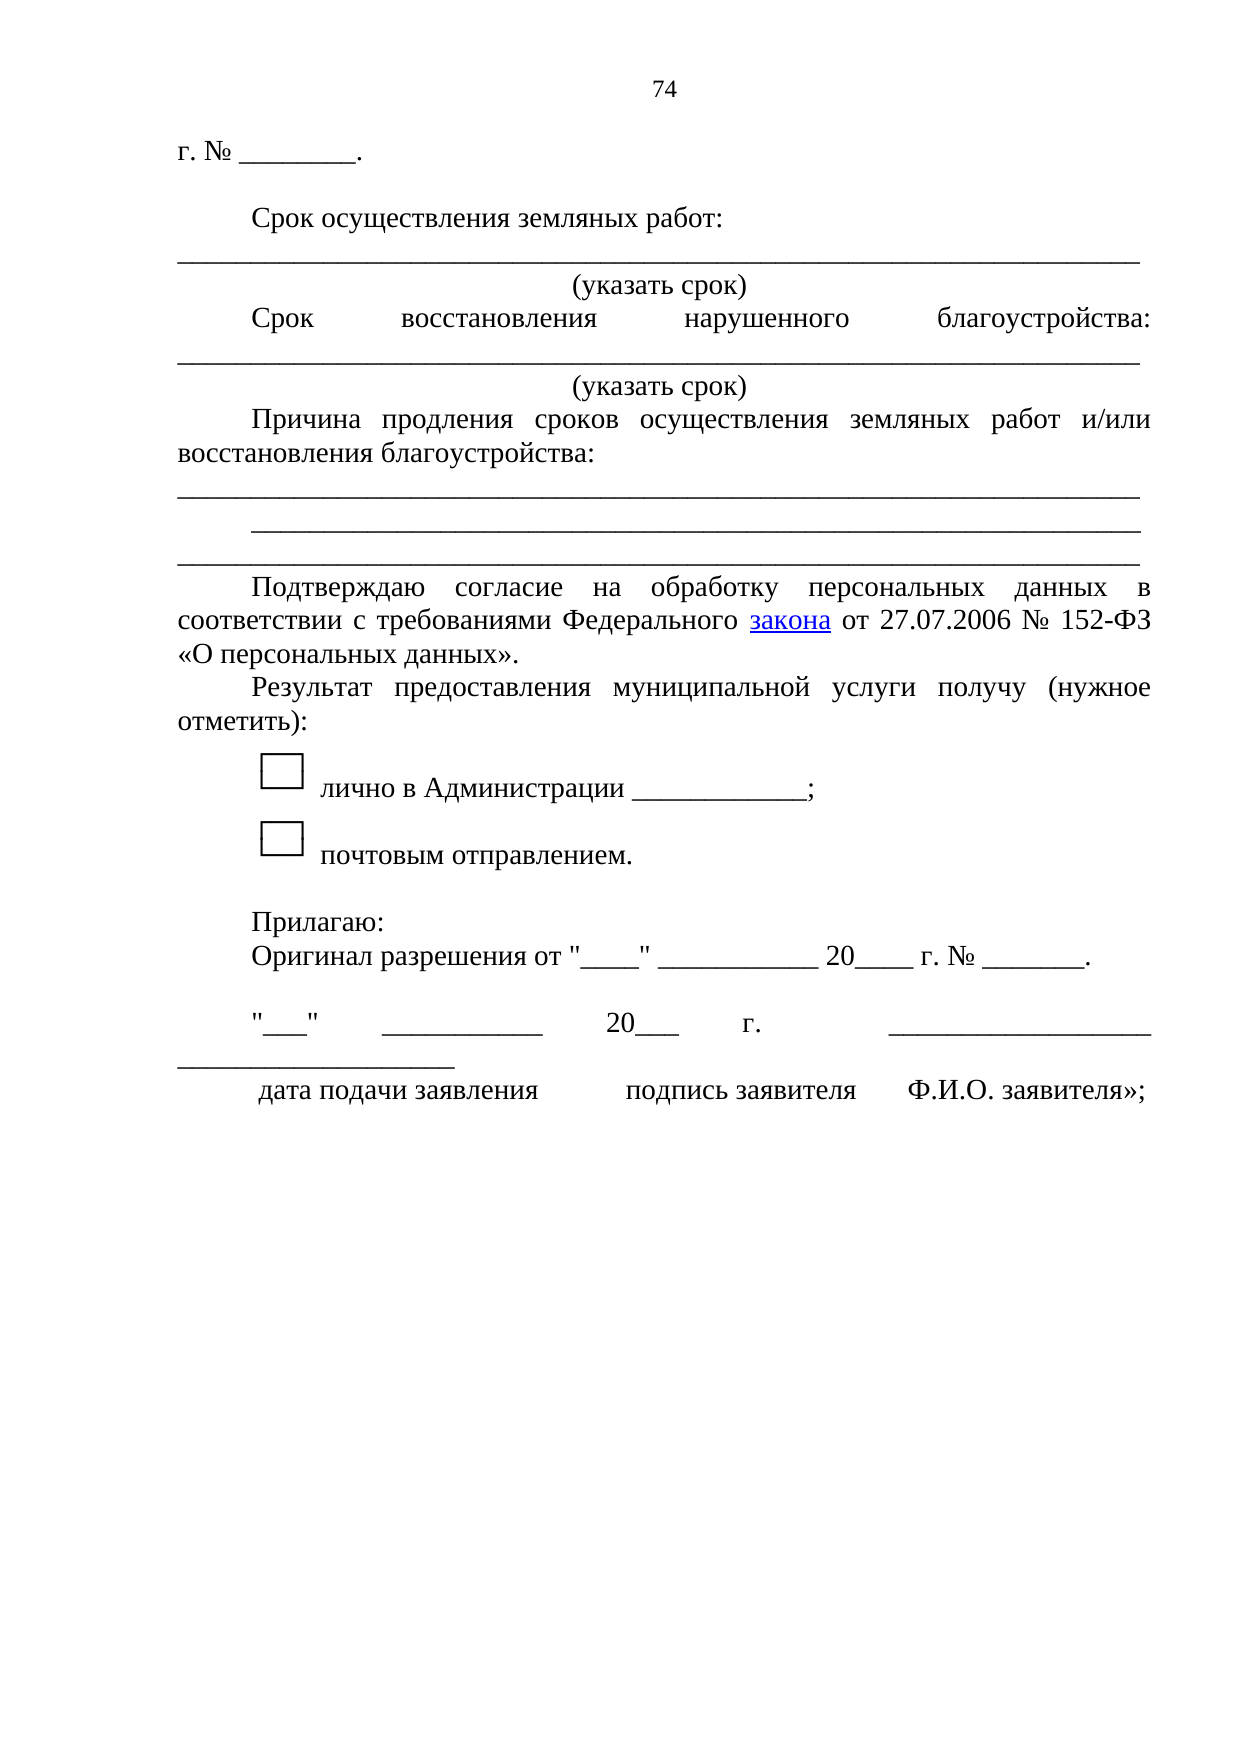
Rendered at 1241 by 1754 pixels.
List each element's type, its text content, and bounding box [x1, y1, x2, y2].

text "___" ___________ 20___ г. __________________ ___________________ [177, 1005, 1152, 1072]
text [177, 133, 1152, 166]
text Срок восстановления нарушенного благоустройства: __________________________________________________________________ [177, 301, 1152, 368]
text _______________________________________________________________________________________________________________________________ [177, 502, 1152, 569]
text Прилагаю: [177, 904, 1152, 938]
text (указать срок) [177, 368, 1152, 401]
text Результат предоставления муниципальной услуги получу (нужное отметить): [177, 669, 1152, 737]
text Оригинал разрешения от "____" ___________ 20____ г. № _______. [177, 938, 1152, 971]
text Срок осуществления земляных работ: __________________________________________________________________ [177, 200, 1152, 267]
text Подтверждаю согласие на обработку персональных данных в соответствии с требованиями Федерального закона от 27.07.2006 № 152-ФЗ «О персональных данных». [177, 569, 1152, 669]
text дата подачи заявления подпись заявителя Ф.И.О. заявителя»; [177, 1072, 1152, 1106]
text ┌─┐ [177, 737, 1152, 770]
text ┌─┐ [177, 804, 1152, 837]
text └─┘ лично в Администрации ____________; [177, 770, 1152, 804]
text └─┘ почтовым отправлением. [177, 837, 1152, 871]
text (указать срок) [177, 267, 1152, 301]
text Причина продления сроков осуществления земляных работ и/или восстановления благоустройства: __________________________________________________________________ [177, 401, 1152, 502]
